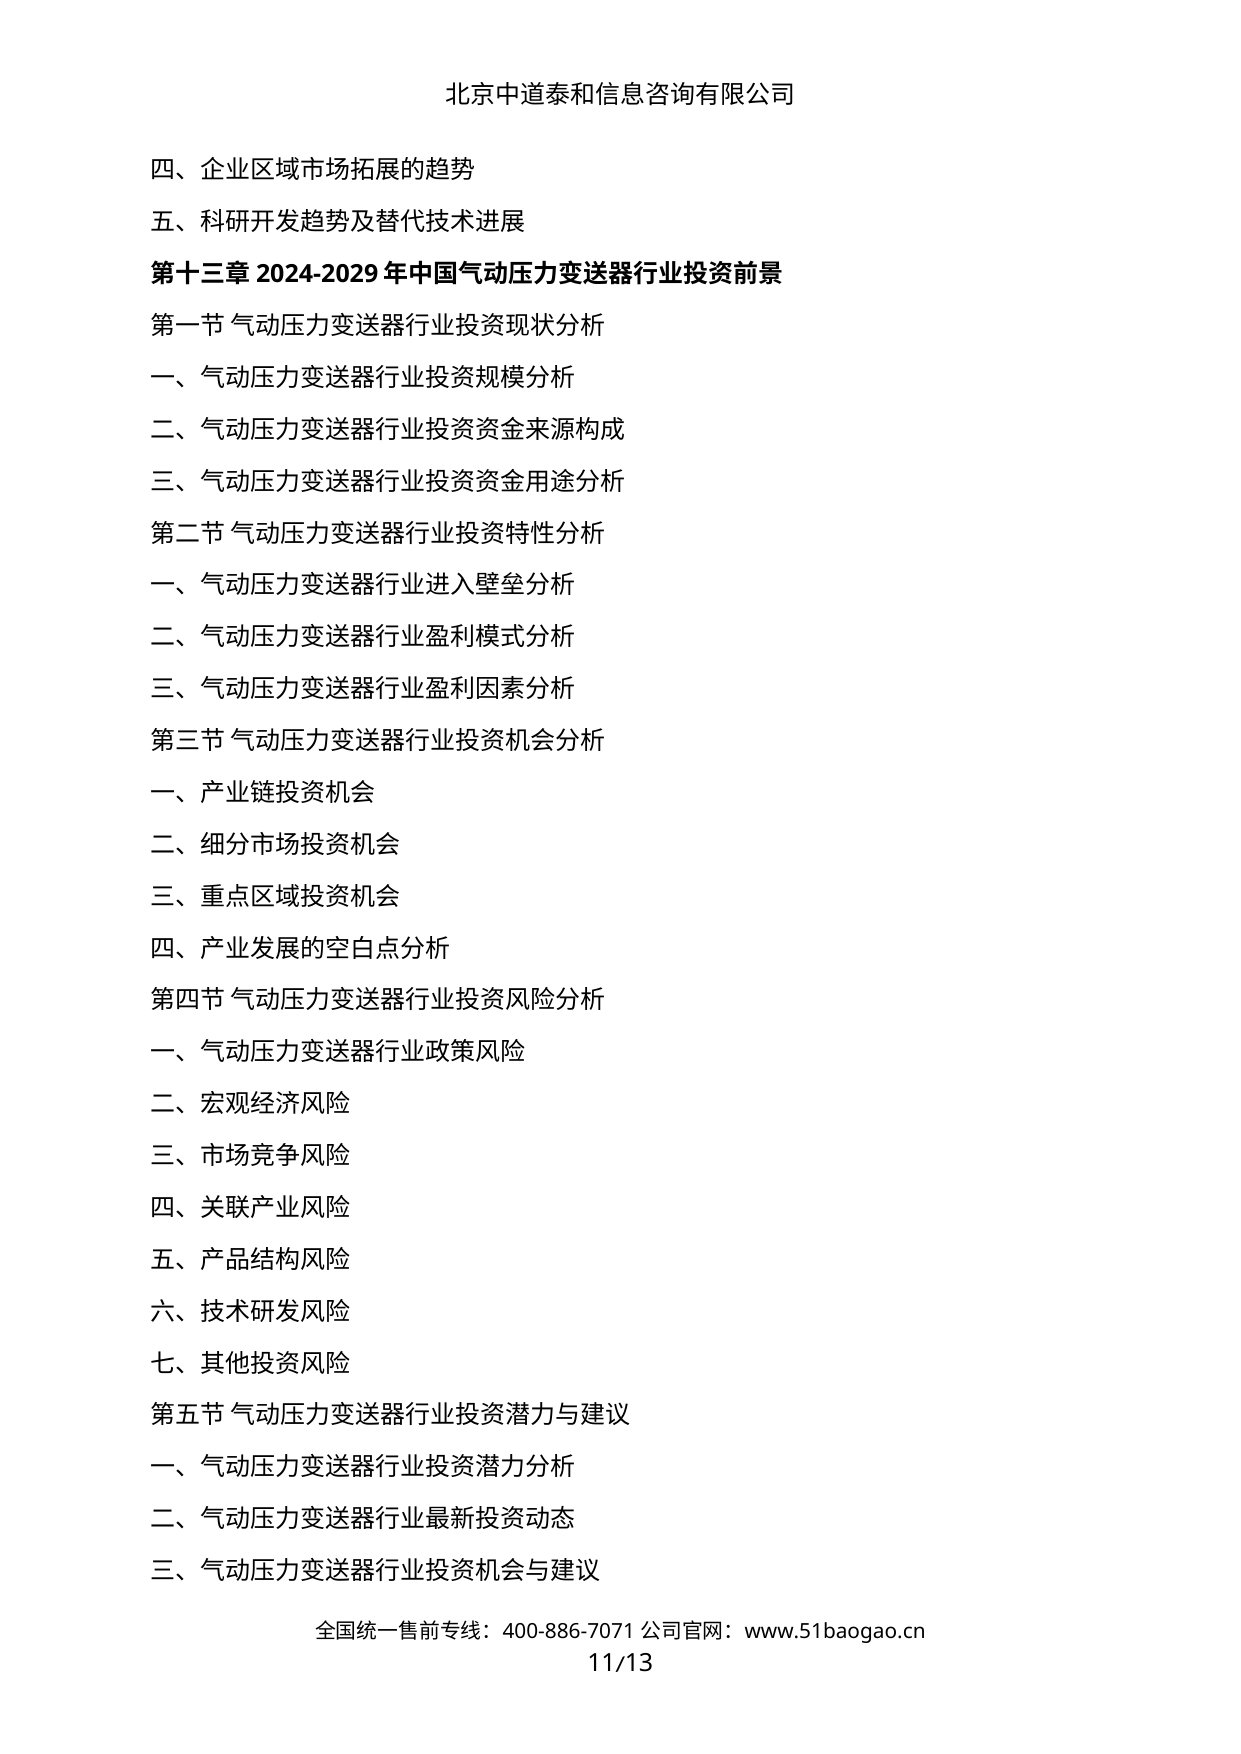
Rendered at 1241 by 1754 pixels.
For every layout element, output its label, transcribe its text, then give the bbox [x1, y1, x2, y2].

text 一、气动压力变送器行业进入壁垒分析 [150, 565, 1090, 601]
text 四、关联产业风险 [150, 1187, 1090, 1224]
text 六、技术研发风险 [150, 1291, 1090, 1327]
text 二、气动压力变送器行业投资资金来源构成 [150, 409, 1090, 446]
text 第五节 气动压力变送器行业投资潜力与建议 [150, 1395, 1090, 1431]
text 五、产品结构风险 [150, 1239, 1090, 1276]
text 三、气动压力变送器行业投资资金用途分析 [150, 461, 1090, 497]
text 三、市场竞争风险 [150, 1136, 1090, 1172]
text 三、气动压力变送器行业盈利因素分析 [150, 669, 1090, 705]
text 第十三章 2024-2029年中国气动压力变送器行业投资前景 [150, 254, 1090, 290]
text 一、气动压力变送器行业投资潜力分析 [150, 1447, 1090, 1483]
text 二、细分市场投资机会 [150, 824, 1090, 861]
text 二、气动压力变送器行业最新投资动态 [150, 1499, 1090, 1535]
text 二、气动压力变送器行业盈利模式分析 [150, 617, 1090, 653]
text 一、气动压力变送器行业政策风险 [150, 1032, 1090, 1068]
text 一、产业链投资机会 [150, 772, 1090, 809]
text 五、科研开发趋势及替代技术进展 [150, 202, 1090, 238]
text 第一节 气动压力变送器行业投资现状分析 [150, 306, 1090, 342]
text 第四节 气动压力变送器行业投资风险分析 [150, 980, 1090, 1016]
text 一、气动压力变送器行业投资规模分析 [150, 357, 1090, 394]
text 第三节 气动压力变送器行业投资机会分析 [150, 721, 1090, 757]
text 七、其他投资风险 [150, 1343, 1090, 1379]
text 第二节 气动压力变送器行业投资特性分析 [150, 513, 1090, 549]
text 四、产业发展的空白点分析 [150, 928, 1090, 964]
text 三、重点区域投资机会 [150, 876, 1090, 912]
text 三、气动压力变送器行业投资机会与建议 [150, 1551, 1090, 1587]
text 四、企业区域市场拓展的趋势 [150, 150, 1090, 186]
text 二、宏观经济风险 [150, 1084, 1090, 1120]
